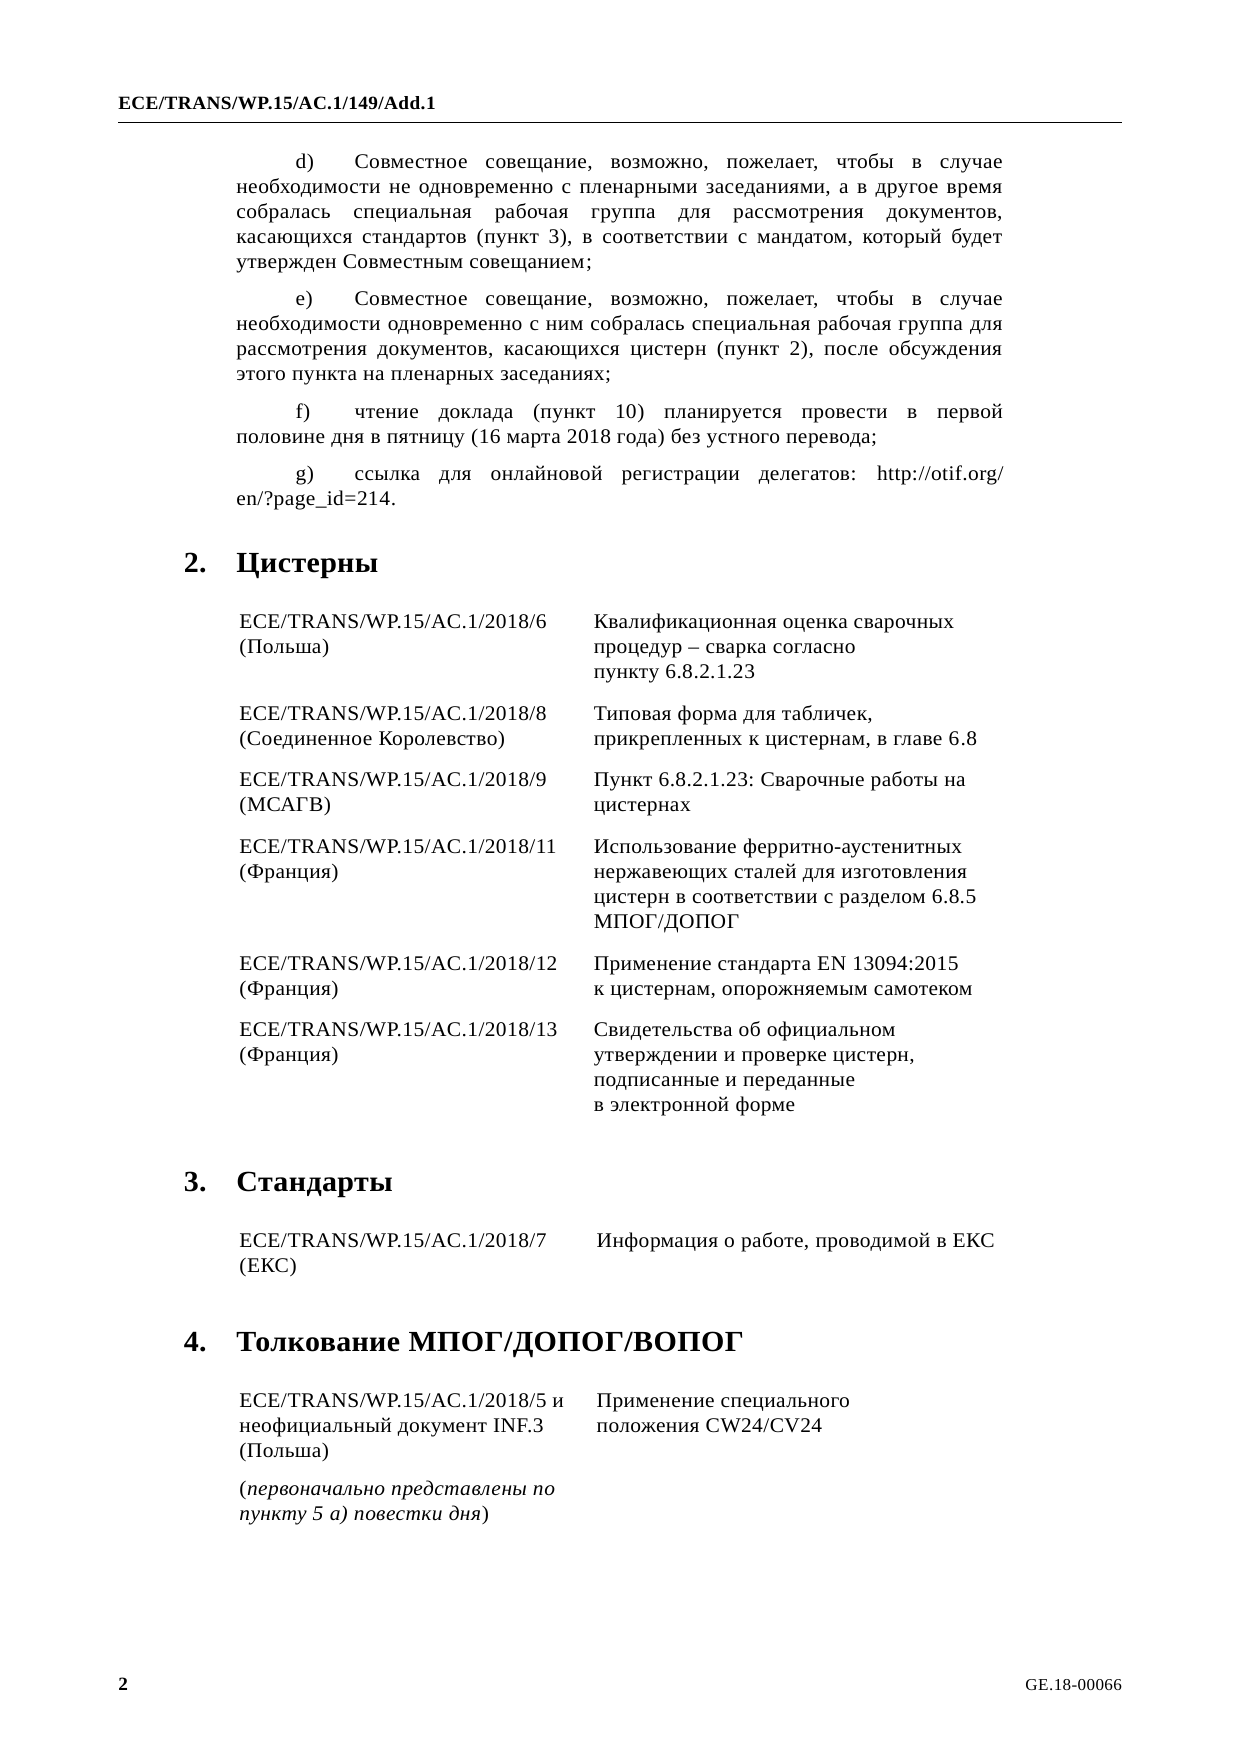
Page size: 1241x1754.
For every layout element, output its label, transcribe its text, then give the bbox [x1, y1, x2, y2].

text e) Совместное совещание, возможно, пожелает, чтобы в случае необходимости одновременно с ним собралась специальная рабочая группа для рассмотрения документов, касающихся цистерн (пункт 2), после обсуждения этого пункта на пленарных заседаниях; [236, 285, 1004, 385]
table_cell ECE/TRANS/WP.15/AC.1/2018/12 (Франция) [236, 946, 591, 1012]
table_cell Использование ферритно-аустенитных нержавеющих сталей для изготовления цистерн в соответствии с разделом 6.8.5 МПОГ/ДОПОГ [591, 829, 1029, 946]
table_header Применение специального положения CW24/CV24 [594, 1383, 1004, 1537]
text f) чтение доклада (пункт 10) планируется провести в первой половине дня в пятницу (16 марта 2018 года) без устного перевода; [236, 398, 1004, 448]
table_cell ECE/TRANS/WP.15/AC.1/2018/9 (МСАГВ) [236, 762, 591, 829]
text g) ссылка для онлайновой регистрации делегатов: http://otif.org/ en/?page_id=214. [236, 460, 1004, 510]
table_cell Типовая форма для табличек, прикрепленных к цистернам, в главе 6.8 [591, 696, 1029, 762]
text 4. Толкование МПОГ/ДОПОГ/ВОПОГ [118, 1327, 1004, 1358]
table_cell ECE/TRANS/WP.15/AC.1/2018/8 (Соединенное Королевство) [236, 696, 591, 762]
table_cell ECE/TRANS/WP.15/AC.1/2018/11 (Франция) [236, 829, 591, 946]
table_header ECE/TRANS/WP.15/AC.1/2018/7 (ЕКС) [236, 1223, 593, 1289]
table_cell ECE/TRANS/WP.15/AC.1/2018/13 (Франция) [236, 1012, 591, 1129]
table_cell Свидетельства об официальном утверждении и проверке цистерн, подписанные и переданные в электронной форме [591, 1012, 1029, 1129]
text 3. Стандарты [118, 1166, 1004, 1198]
table_header ECE/TRANS/WP.15/AC.1/2018/5 и неофициальный документ INF.3 (Польша) (первоначально представлены по пункту 5 а) повестки дня) [236, 1383, 593, 1537]
text 2. Цистерны [118, 548, 1004, 579]
text d) Совместное совещание, возможно, пожелает, чтобы в случае необходимости не одновременно с пленарными заседаниями, а в другое время собралась специальная рабочая группа для рассмотрения документов, касающихся стандартов (пункт 3), в соответствии с мандатом, который будет утвержден Совместным совещанием; [236, 148, 1004, 273]
table_header Квалификационная оценка сварочных процедур – сварка согласно пункту 6.8.2.1.23 [591, 604, 1029, 696]
table_header Информация о работе, проводимой в ЕКС [594, 1223, 1004, 1289]
table_cell Пункт 6.8.2.1.23: Сварочные работы на цистернах [591, 762, 1029, 829]
table_header ECE/TRANS/WP.15/AC.1/2018/6 (Польша) [236, 604, 591, 696]
table_cell Применение стандарта EN 13094:2015 к цистернам, опорожняемым самотеком [591, 946, 1029, 1012]
